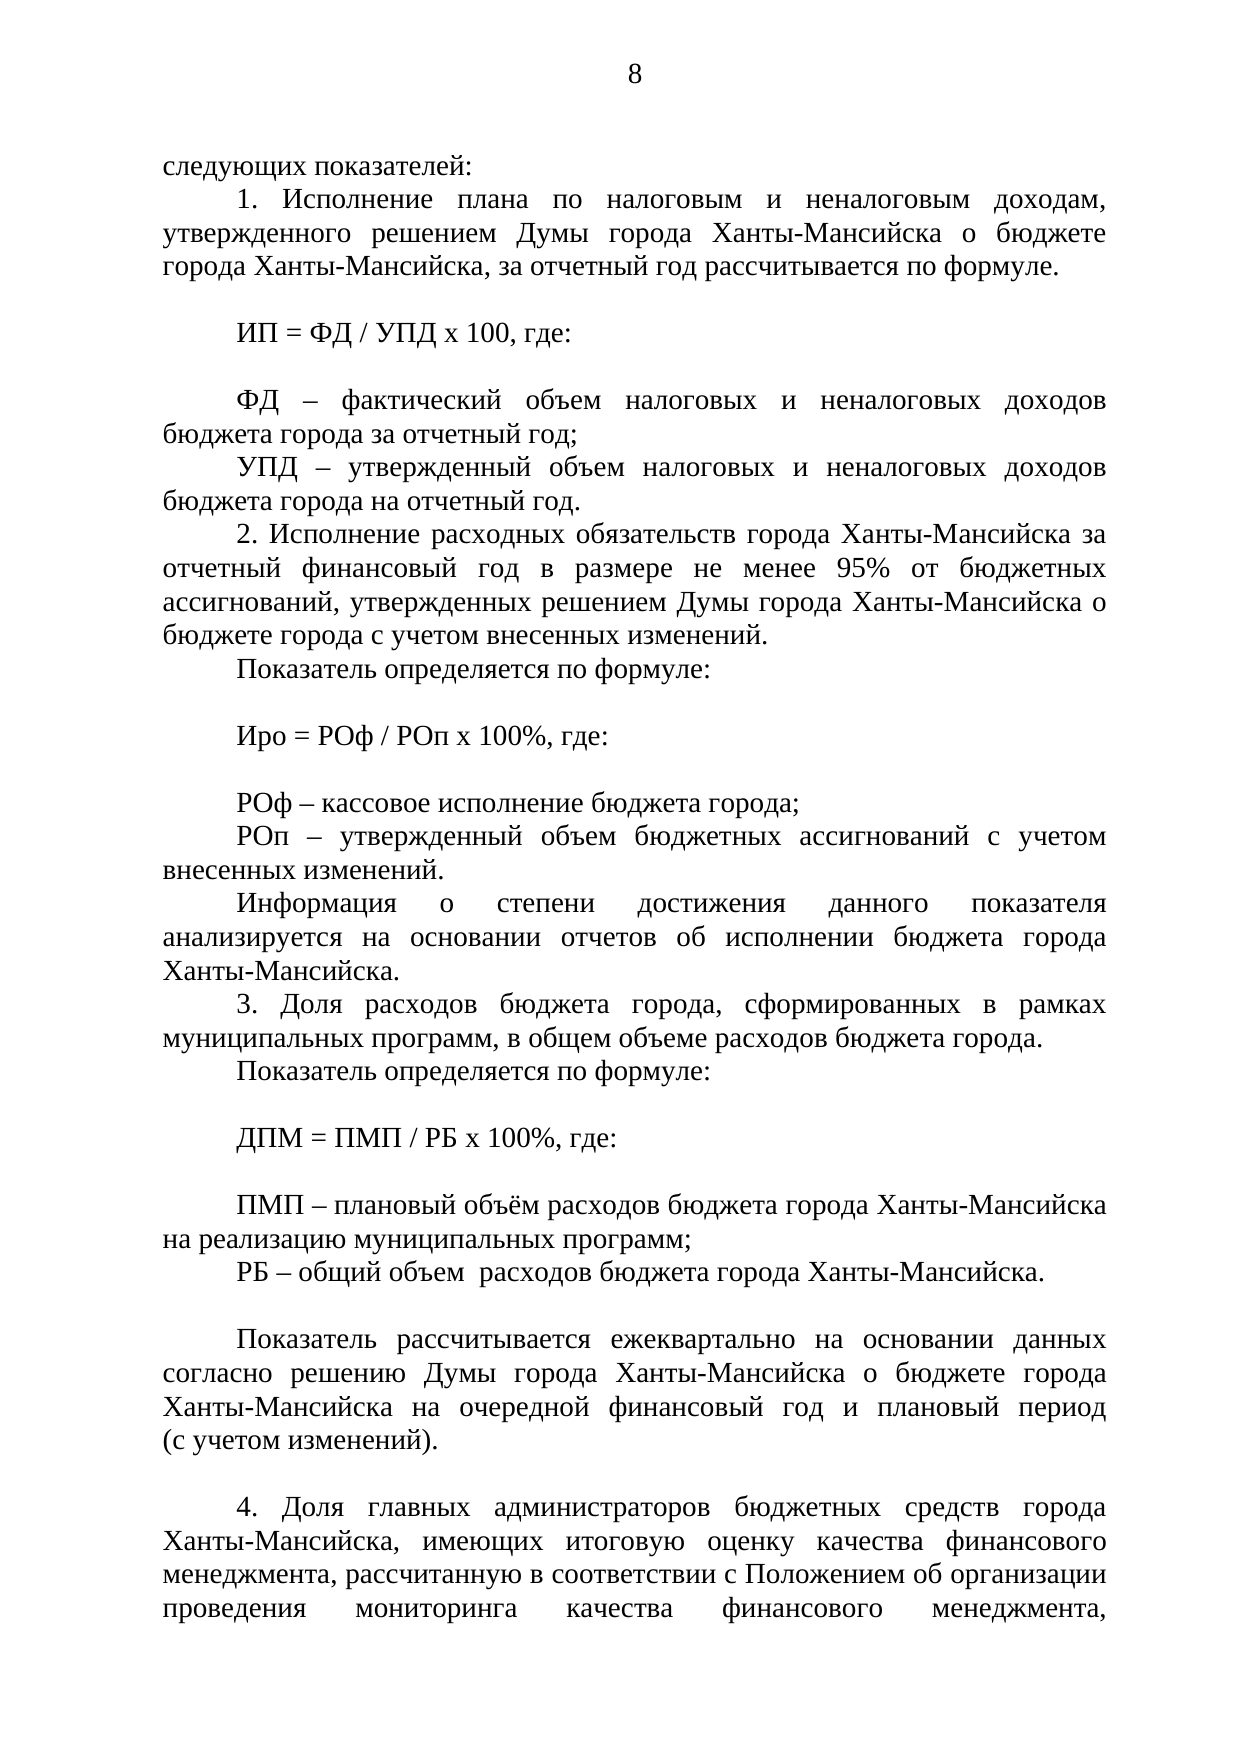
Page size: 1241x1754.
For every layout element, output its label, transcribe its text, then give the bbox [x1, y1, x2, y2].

text УПД – утвержденный объем налоговых и неналоговых доходов бюджета города на отчетный год. [162, 449, 1107, 517]
text Показатель рассчитывается ежеквартально на основании данных согласно решению Думы города Ханты-Мансийска о бюджете города Ханты-Мансийска на очередной финансовый год и плановый период (с учетом изменений). [162, 1322, 1107, 1456]
text РБ – общий объем расходов бюджета города Ханты-Мансийска. [162, 1254, 1107, 1288]
text Иро = РОф / РОп x 100%, где: [162, 718, 1107, 751]
text РОф – кассовое исполнение бюджета города; [162, 785, 1107, 818]
text РОп – утвержденный объем бюджетных ассигнований с учетом внесенных изменений. [162, 818, 1107, 886]
text Показатель определяется по формуле: [162, 651, 1107, 684]
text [162, 148, 1107, 181]
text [162, 1489, 1107, 1623]
text 1. Исполнение плана по налоговым и неналоговым доходам, утвержденного решением Думы города Ханты-Мансийска о бюджете города Ханты-Мансийска, за отчетный год рассчитывается по формуле. [162, 181, 1107, 282]
text ИП = ФД / УПД x 100, где: [162, 315, 1107, 349]
text Показатель определяется по формуле: [162, 1053, 1107, 1087]
text ФД – фактический объем налоговых и неналоговых доходов бюджета города за отчетный год; [162, 382, 1107, 449]
text 3. Доля расходов бюджета города, сформированных в рамках муниципальных программ, в общем объеме расходов бюджета города. [162, 986, 1107, 1053]
text 2. Исполнение расходных обязательств города Ханты-Мансийска за отчетный финансовый год в размере не менее 95% от бюджетных ассигнований, утвержденных решением Думы города Ханты-Мансийска о бюджете города с учетом внесенных изменений. [162, 517, 1107, 651]
text Информация о степени достижения данного показателя анализируется на основании отчетов об исполнении бюджета города Ханты-Мансийска. [162, 886, 1107, 986]
text ДПМ = ПМП / РБ x 100%, где: [162, 1120, 1107, 1154]
text ПМП – плановый объём расходов бюджета города Ханты-Мансийска на реализацию муниципальных программ; [162, 1187, 1107, 1254]
